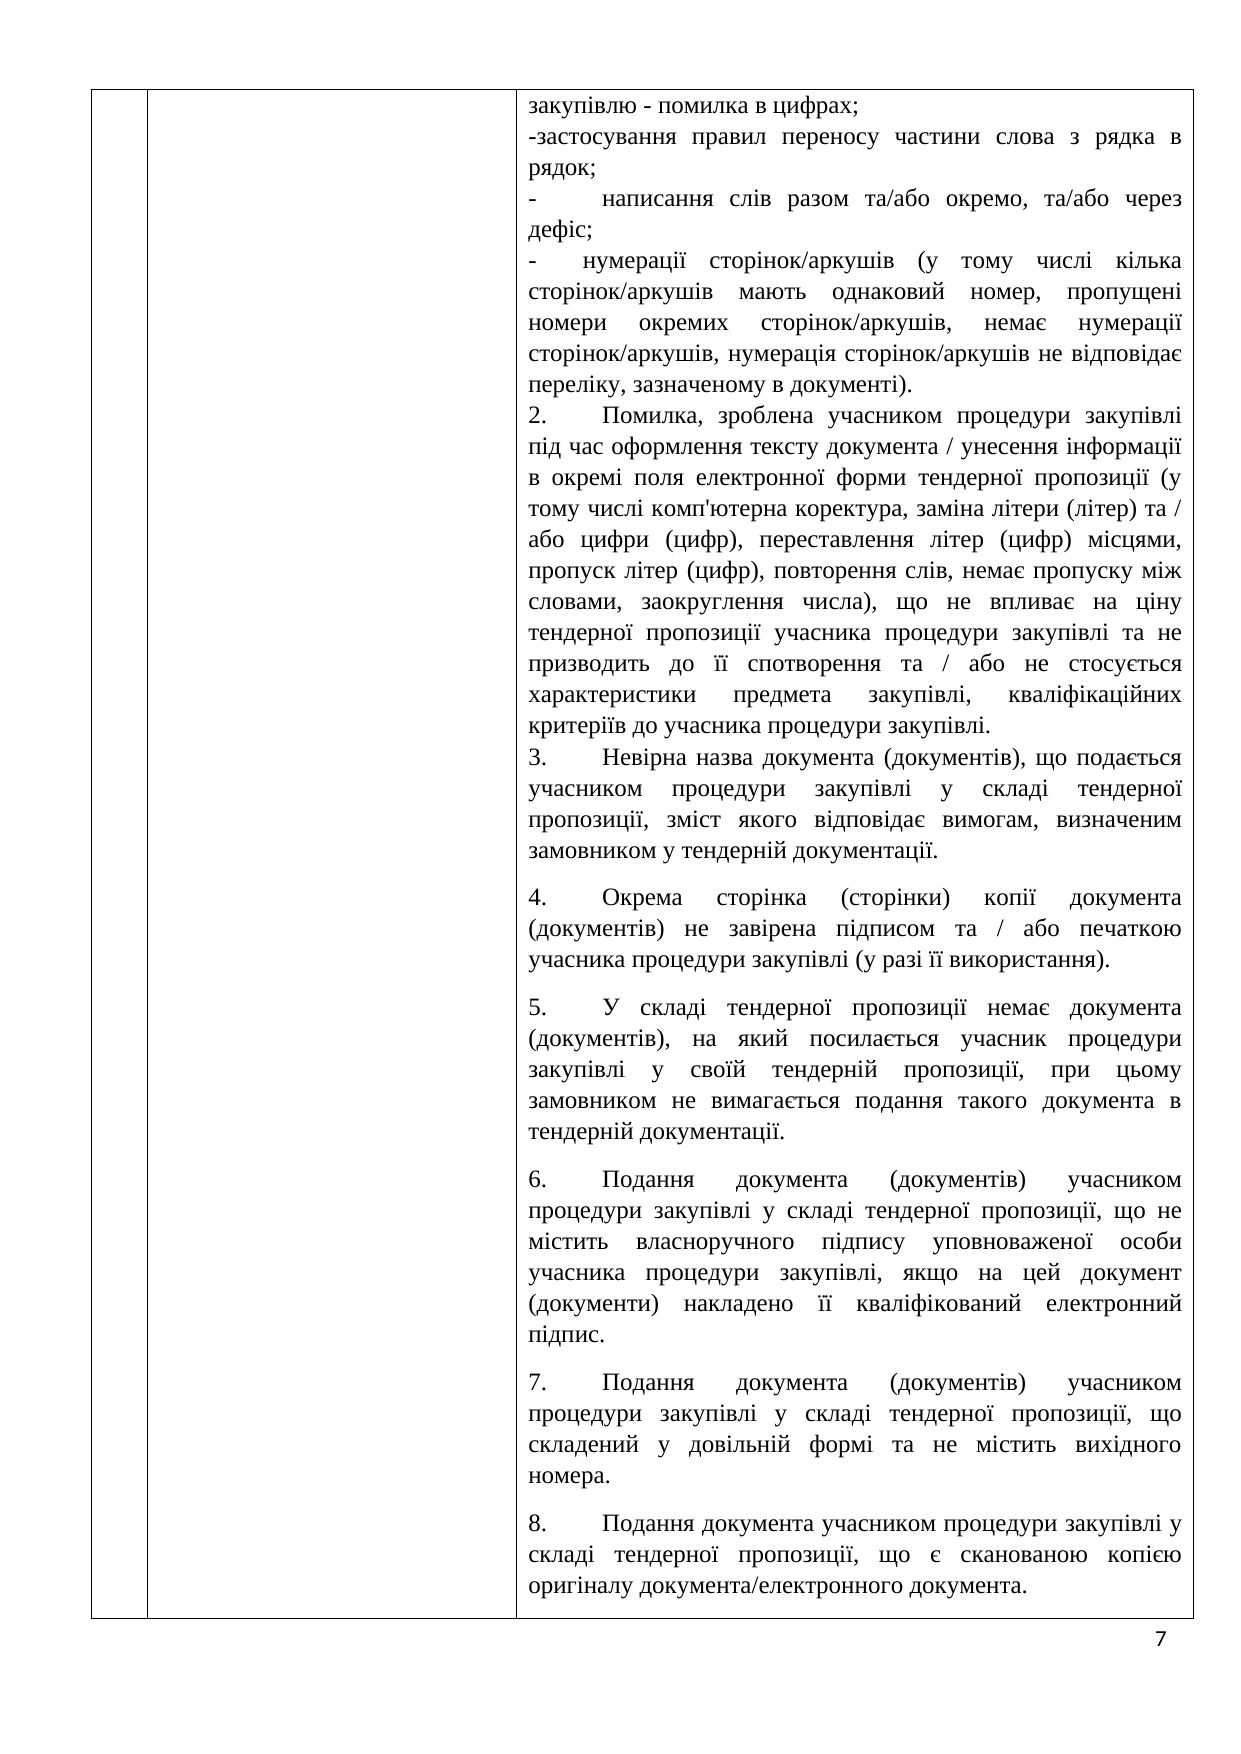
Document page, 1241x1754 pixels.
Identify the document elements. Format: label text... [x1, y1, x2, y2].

table_cell 1 [92, 90, 147, 1617]
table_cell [517, 90, 1193, 1617]
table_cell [148, 90, 516, 1617]
